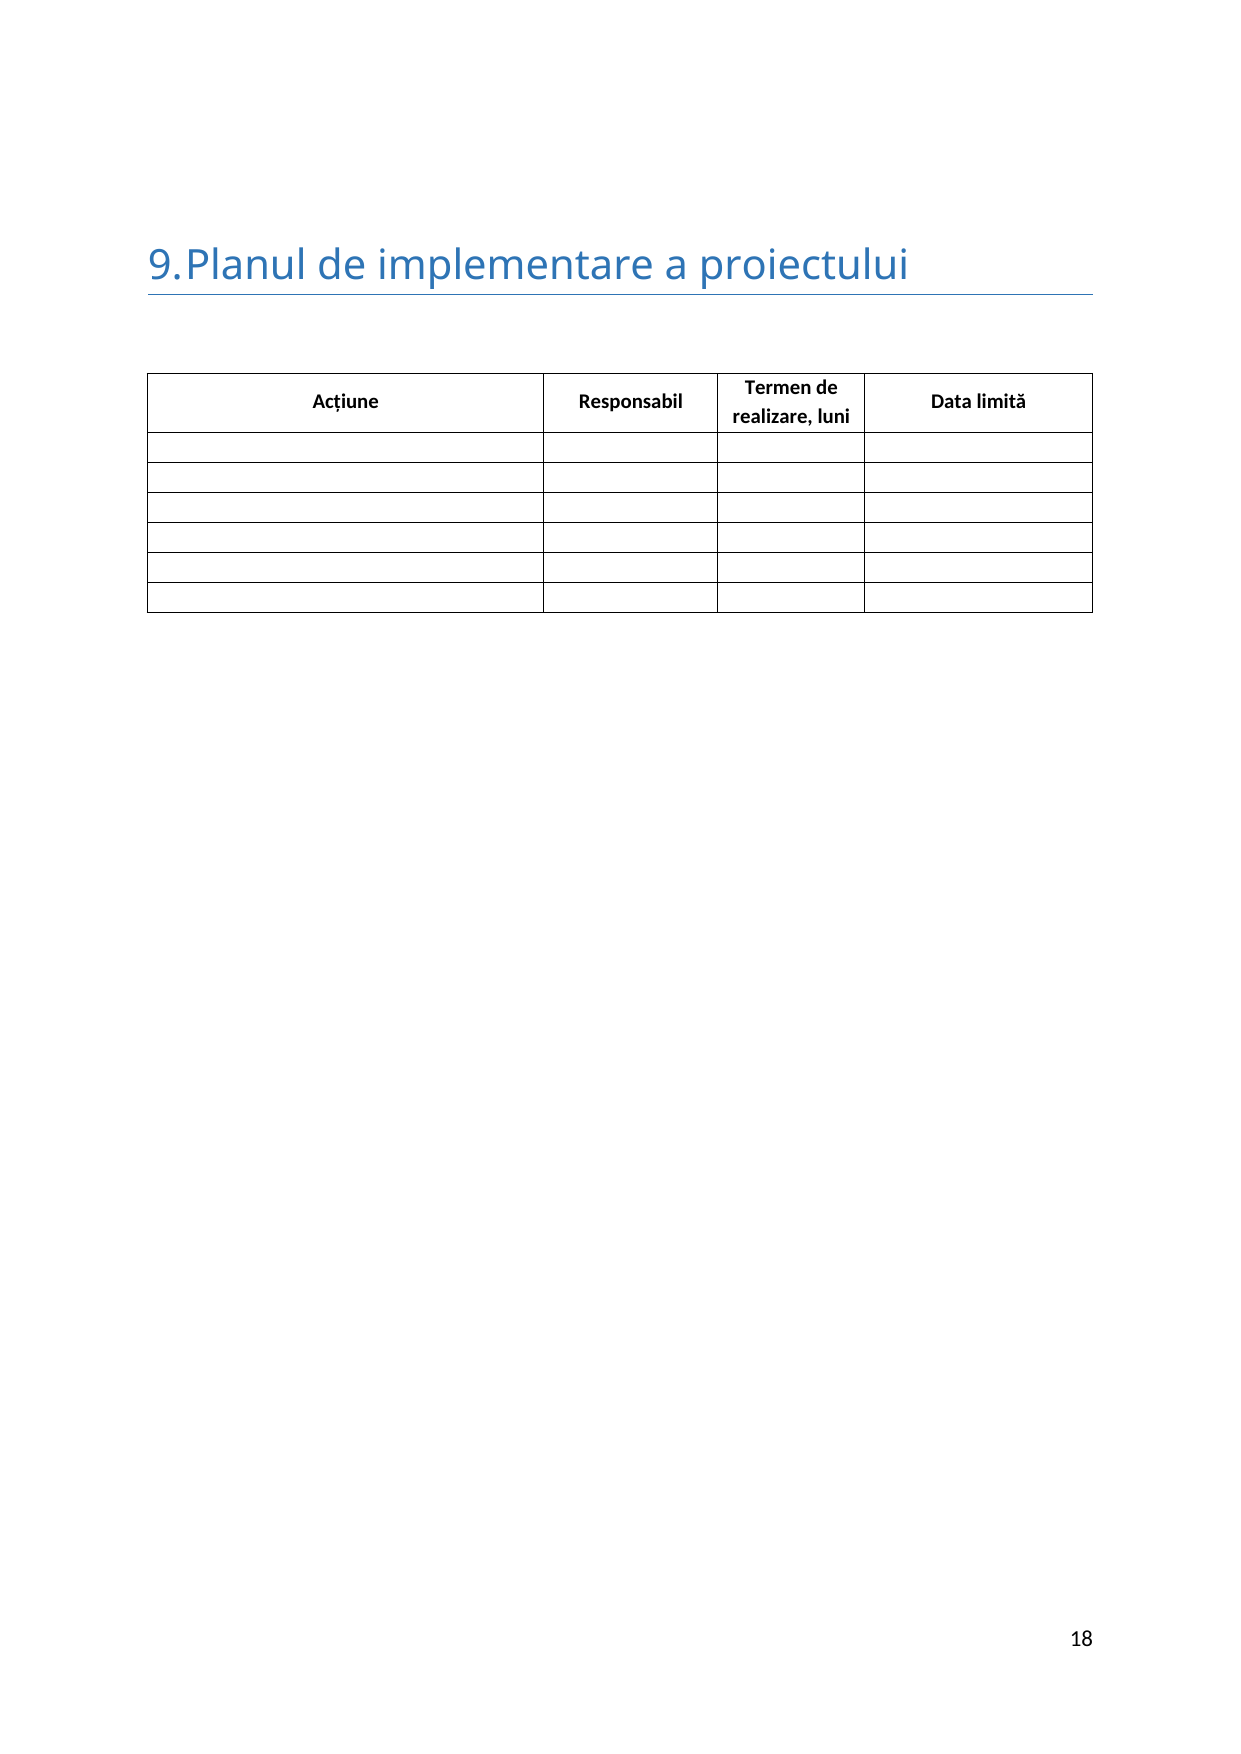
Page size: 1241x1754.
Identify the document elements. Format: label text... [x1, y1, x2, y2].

table_header Termen de realizare, luni [718, 374, 864, 432]
table_cell [718, 463, 864, 492]
table_cell [544, 433, 717, 462]
table_header Data limită [865, 374, 1092, 432]
table_cell [718, 523, 864, 552]
subtitle Planul de implementare a proiectului [148, 235, 1093, 294]
table_cell [544, 583, 717, 612]
table_cell [148, 463, 543, 492]
table_cell [148, 553, 543, 582]
table_cell [148, 583, 543, 612]
table_cell [718, 433, 864, 462]
table_cell [148, 523, 543, 552]
table_cell [865, 433, 1092, 462]
table_cell [148, 493, 543, 522]
table_cell [718, 553, 864, 582]
table_cell [865, 583, 1092, 612]
table_cell [718, 493, 864, 522]
table_header Responsabil [544, 374, 717, 432]
table_cell [865, 463, 1092, 492]
table_cell [718, 583, 864, 612]
table_header Acțiune [148, 374, 543, 432]
table_cell [148, 433, 543, 462]
table_cell [865, 553, 1092, 582]
table_cell [865, 523, 1092, 552]
table_cell [544, 553, 717, 582]
table_cell [544, 493, 717, 522]
table_cell [865, 493, 1092, 522]
table_cell [544, 523, 717, 552]
table_cell [544, 463, 717, 492]
